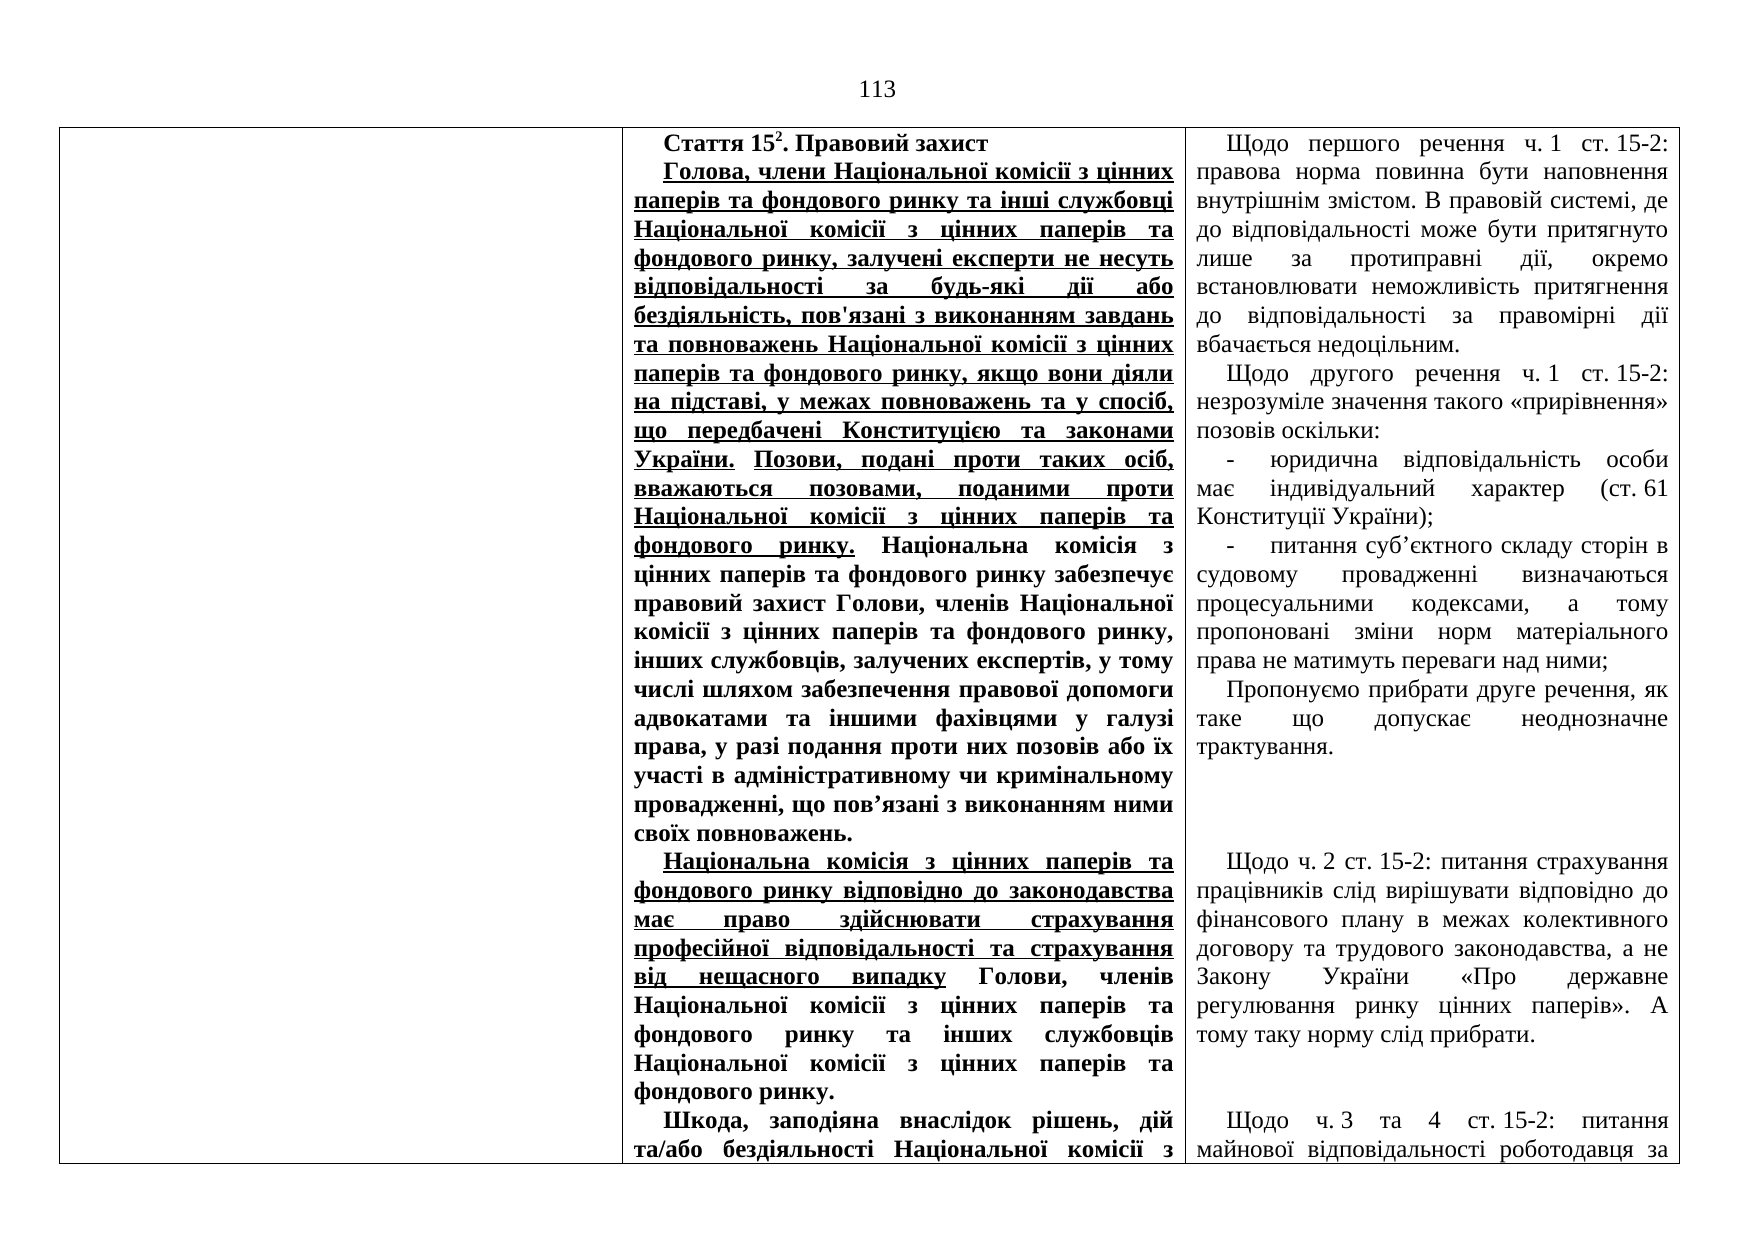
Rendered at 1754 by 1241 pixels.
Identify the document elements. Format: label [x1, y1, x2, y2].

table_cell [60, 128, 622, 1163]
table_cell [1186, 128, 1679, 1163]
table_cell [623, 128, 1185, 1163]
